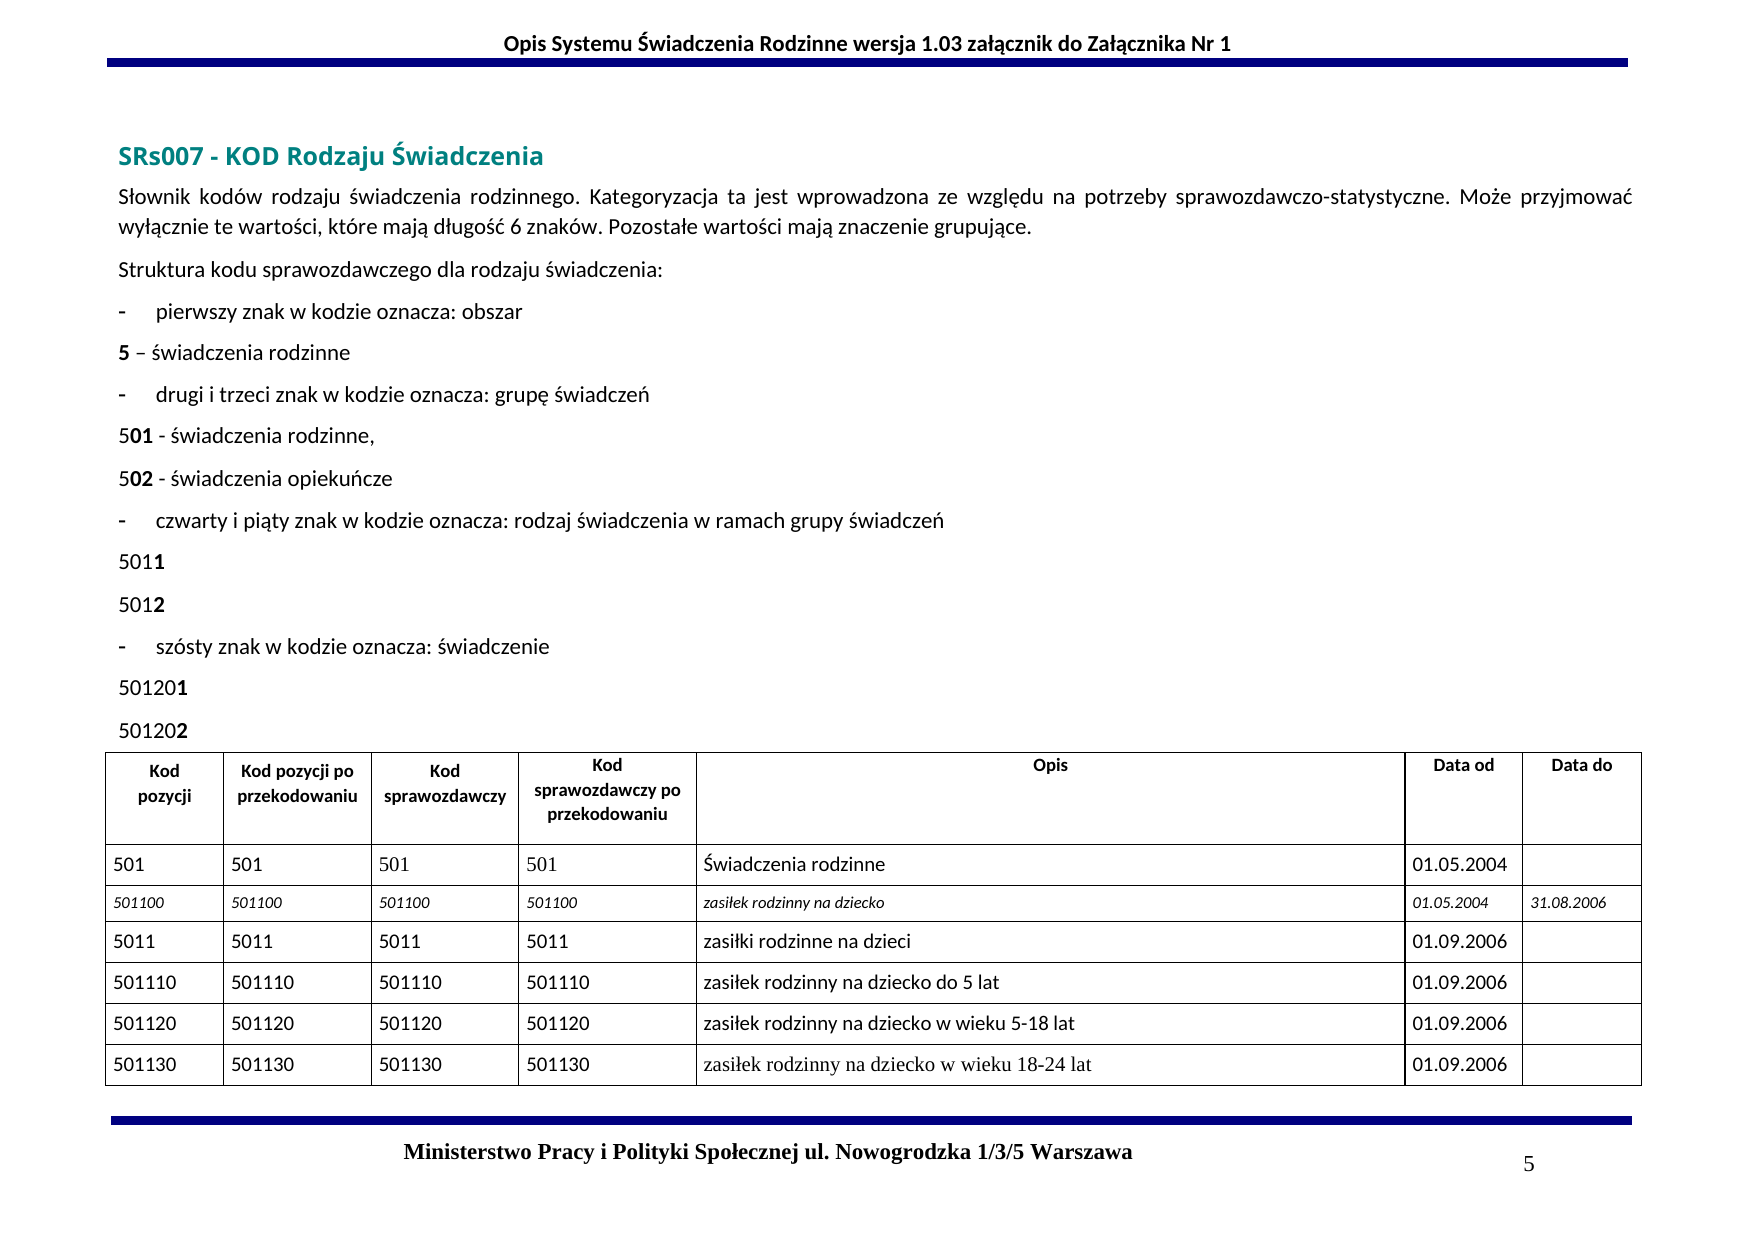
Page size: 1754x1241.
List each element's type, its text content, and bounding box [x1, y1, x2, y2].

text Struktura kodu sprawozdawczego dla rodzaju świadczenia: [118, 255, 1636, 283]
table_cell 501100 [372, 886, 518, 921]
table_cell 5011 [519, 922, 696, 962]
subtitle SRs007 - KOD Rodzaju Świadczenia [118, 139, 1636, 173]
table_cell 501100 [106, 886, 223, 921]
table_header Kod pozycji [106, 753, 223, 844]
table_cell 501120 [224, 1004, 371, 1044]
table_cell zasiłki rodzinne na dzieci [697, 922, 1404, 962]
table_cell 501110 [372, 963, 518, 1003]
text 501202 [118, 716, 1636, 744]
text 5011 [118, 547, 1636, 575]
table_cell 501130 [106, 1045, 223, 1085]
table_cell 501120 [106, 1004, 223, 1044]
table_header Opis [697, 753, 1404, 844]
table_cell 501120 [372, 1004, 518, 1044]
table_cell 501 [372, 845, 518, 885]
table_cell 5011 [224, 922, 371, 962]
table_cell 501110 [106, 963, 223, 1003]
table_cell [1523, 845, 1641, 885]
table_cell 5011 [106, 922, 223, 962]
table_cell 01.09.2006 [1406, 922, 1522, 962]
table_cell 5011 [372, 922, 518, 962]
table_cell 501120 [519, 1004, 696, 1044]
table_cell [1523, 963, 1641, 1003]
table_cell [1523, 1004, 1641, 1044]
list drugi i trzeci znak w kodzie oznacza: grupę świadczeń [118, 381, 1636, 409]
table_cell zasiłek rodzinny na dziecko w wieku 5-18 lat [697, 1004, 1404, 1044]
list pierwszy znak w kodzie oznacza: obszar [118, 297, 1636, 325]
table_cell [1523, 1045, 1641, 1085]
table_cell [1523, 922, 1641, 962]
text 501201 [118, 673, 1636, 701]
table_cell 501110 [519, 963, 696, 1003]
text 502 - świadczenia opiekuńcze [118, 464, 1636, 492]
table_cell 01.09.2006 [1406, 963, 1522, 1003]
table_cell 01.09.2006 [1406, 1045, 1522, 1085]
table_cell 31.08.2006 [1523, 886, 1641, 921]
table_cell 501100 [519, 886, 696, 921]
table_cell 01.05.2004 [1406, 886, 1522, 921]
table_cell 501130 [224, 1045, 371, 1085]
table_cell 501110 [224, 963, 371, 1003]
table_cell 501 [224, 845, 371, 885]
list czwarty i piąty znak w kodzie oznacza: rodzaj świadczenia w ramach grupy świadczeń [118, 507, 1636, 534]
table_cell 501 [519, 845, 696, 885]
table_cell 01.09.2006 [1406, 1004, 1522, 1044]
table_cell 501 [106, 845, 223, 885]
text 501 - świadczenia rodzinne, [118, 421, 1636, 449]
text 5012 [118, 590, 1636, 618]
table_cell zasiłek rodzinny na dziecko w wieku 18-24 lat [697, 1045, 1404, 1085]
table_header Kod pozycji po przekodowaniu [224, 753, 371, 844]
table_cell 501100 [224, 886, 371, 921]
table_header Kod sprawozdawczy [372, 753, 518, 844]
table_cell 01.05.2004 [1406, 845, 1522, 885]
table_header Kod sprawozdawczy po przekodowaniu [519, 753, 696, 844]
list szósty znak w kodzie oznacza: świadczenie [118, 632, 1636, 661]
table_cell 501130 [519, 1045, 696, 1085]
table_header Data do [1523, 753, 1641, 844]
table_header Data od [1406, 753, 1522, 844]
table_cell 501130 [372, 1045, 518, 1085]
text 5 – świadczenia rodzinne [118, 338, 1636, 366]
table_cell zasiłek rodzinny na dziecko [697, 886, 1404, 921]
table_cell Świadczenia rodzinne [697, 845, 1404, 885]
table_cell zasiłek rodzinny na dziecko do 5 lat [697, 963, 1404, 1003]
text Słownik kodów rodzaju świadczenia rodzinnego. Kategoryzacja ta jest wprowadzona ze względu na potrzeby sprawozdawczo-statystyczne. Może przyjmować wyłącznie te wartości, które mają długość 6 znaków. Pozostałe wartości mają znaczenie grupujące. [118, 182, 1636, 240]
